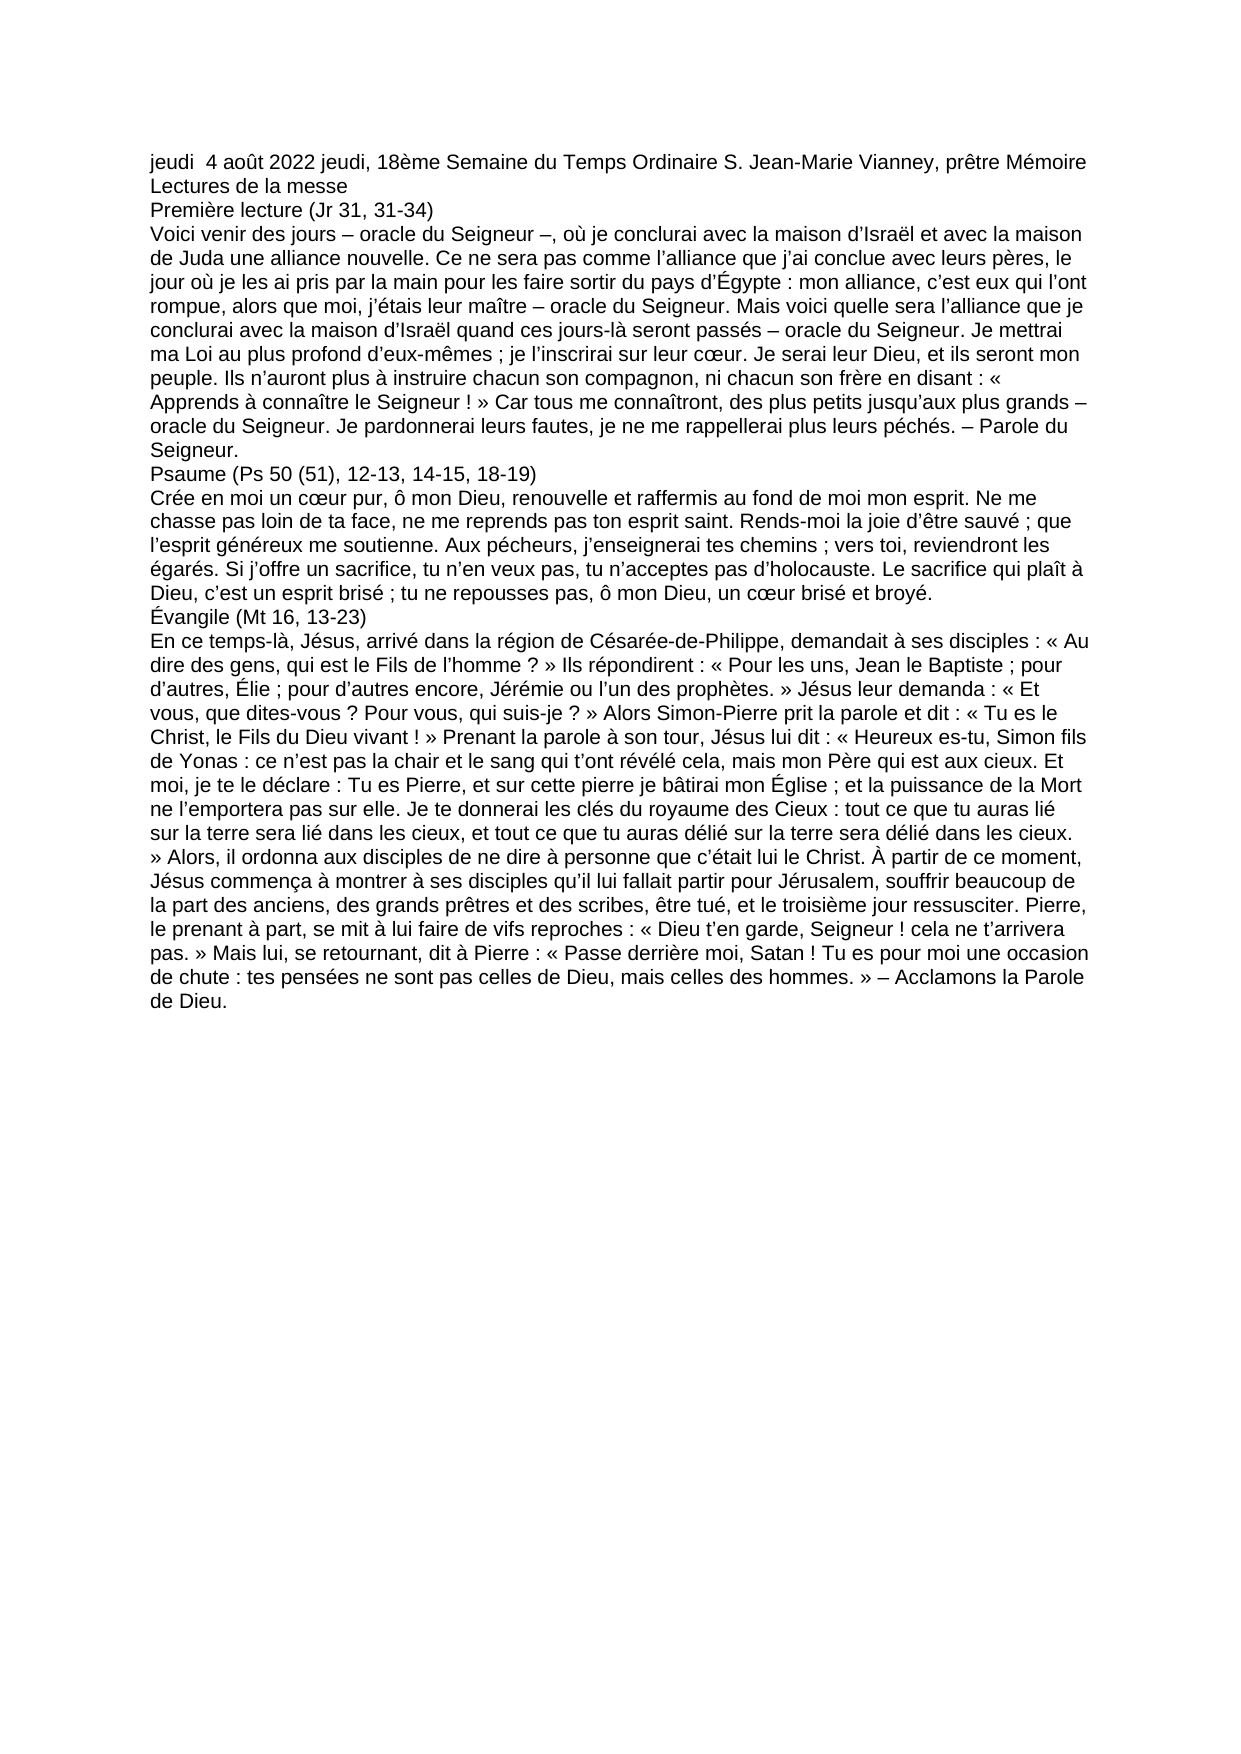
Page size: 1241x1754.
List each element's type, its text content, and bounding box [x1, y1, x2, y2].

text En ce temps-là, Jésus, arrivé dans la région de Césarée-de-Philippe, demandait à ses disciples : « Au dire des gens, qui est le Fils de l’homme ? » Ils répondirent : « Pour les uns, Jean le Baptiste ; pour d’autres, Élie ; pour d’autres encore, Jérémie ou l’un des prophètes. » Jésus leur demanda : « Et vous, que dites-vous ? Pour vous, qui suis-je ? » Alors Simon-Pierre prit la parole et dit : « Tu es le Christ, le Fils du Dieu vivant ! » Prenant la parole à son tour, Jésus lui dit : « Heureux es-tu, Simon fils de Yonas : ce n’est pas la chair et le sang qui t’ont révélé cela, mais mon Père qui est aux cieux. Et moi, je te le déclare : Tu es Pierre, et sur cette pierre je bâtirai mon Église ; et la puissance de la Mort ne l’emportera pas sur elle. Je te donnerai les clés du royaume des Cieux : tout ce que tu auras lié sur la terre sera lié dans les cieux, et tout ce que tu auras délié sur la terre sera délié dans les cieux. » Alors, il ordonna aux disciples de ne dire à personne que c’était lui le Christ. À partir de ce moment, Jésus commença à montrer à ses disciples qu’il lui fallait partir pour Jérusalem, souffrir beaucoup de la part des anciens, des grands prêtres et des scribes, être tué, et le troisième jour ressusciter. Pierre, le prenant à part, se mit à lui faire de vifs reproches : « Dieu t’en garde, Seigneur ! cela ne t’arrivera pas. » Mais lui, se retournant, dit à Pierre : « Passe derrière moi, Satan ! Tu es pour moi une occasion de chute : tes pensées ne sont pas celles de Dieu, mais celles des hommes. » – Acclamons la Parole de Dieu. [150, 629, 1090, 1012]
text Crée en moi un cœur pur, ô mon Dieu, renouvelle et raffermis au fond de moi mon esprit. Ne me chasse pas loin de ta face, ne me reprends pas ton esprit saint. Rends-moi la joie d’être sauvé ; que l’esprit généreux me soutienne. Aux pécheurs, j’enseignerai tes chemins ; vers toi, reviendront les égarés. Si j’offre un sacrifice, tu n’en veux pas, tu n’acceptes pas d’holocauste. Le sacrifice qui plaît à Dieu, c’est un esprit brisé ; tu ne repousses pas, ô mon Dieu, un cœur brisé et broyé. [150, 485, 1090, 605]
text Voici venir des jours – oracle du Seigneur –, où je conclurai avec la maison d’Israël et avec la maison de Juda une alliance nouvelle. Ce ne sera pas comme l’alliance que j’ai conclue avec leurs pères, le jour où je les ai pris par la main pour les faire sortir du pays d’Égypte : mon alliance, c’est eux qui l’ont rompue, alors que moi, j’étais leur maître – oracle du Seigneur. Mais voici quelle sera l’alliance que je conclurai avec la maison d’Israël quand ces jours-là seront passés – oracle du Seigneur. Je mettrai ma Loi au plus profond d’eux-mêmes ; je l’inscrirai sur leur cœur. Je serai leur Dieu, et ils seront mon peuple. Ils n’auront plus à instruire chacun son compagnon, ni chacun son frère en disant : « Apprends à connaître le Seigneur ! » Car tous me connaîtront, des plus petits jusqu’aux plus grands – oracle du Seigneur. Je pardonnerai leurs fautes, je ne me rappellerai plus leurs péchés. – Parole du Seigneur. [150, 222, 1090, 461]
